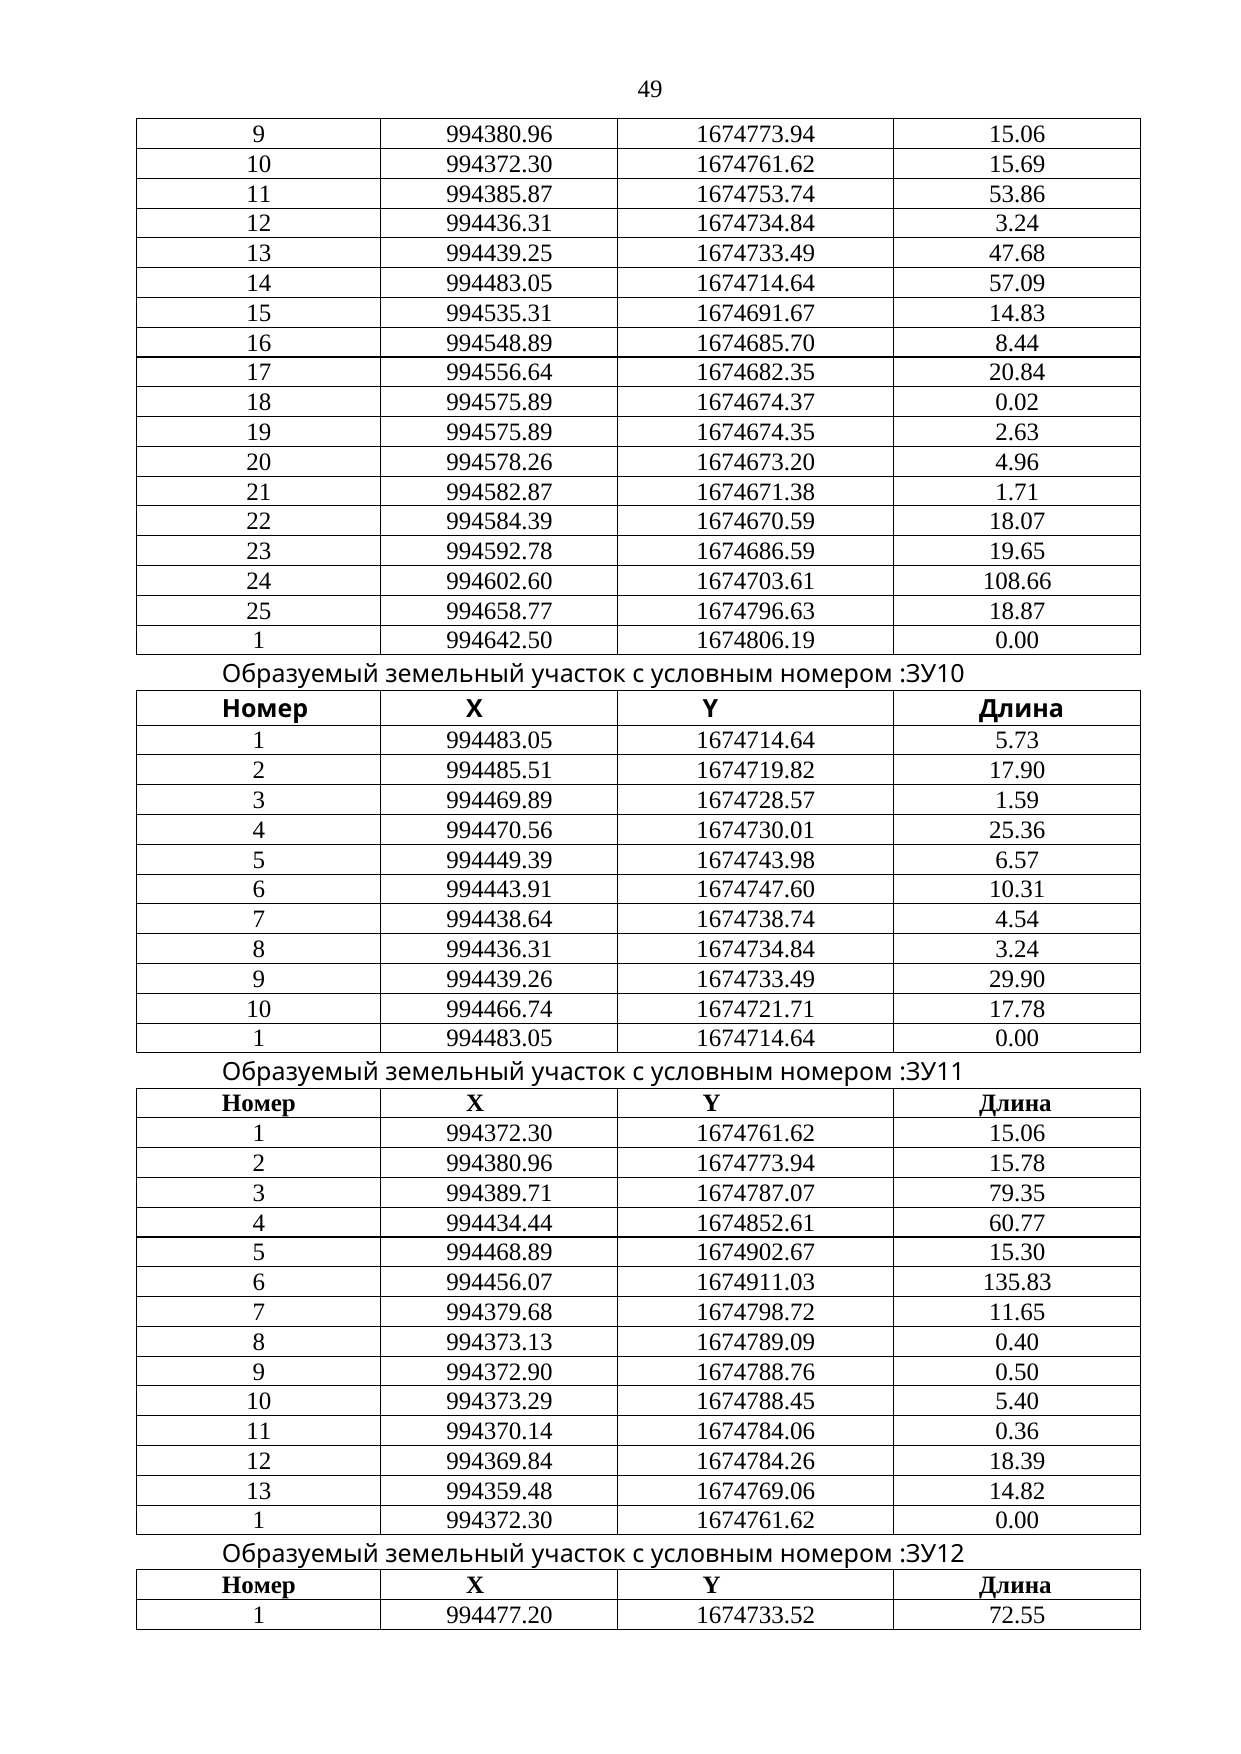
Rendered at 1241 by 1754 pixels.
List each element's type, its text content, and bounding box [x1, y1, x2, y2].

table_cell 9 [137, 964, 380, 993]
table_cell 1674691.67 [618, 298, 893, 327]
table_cell 1674714.64 [618, 1024, 893, 1052]
table_cell 10 [137, 1386, 380, 1415]
table_cell 0.00 [894, 626, 1140, 654]
table_cell 1674911.03 [618, 1267, 893, 1296]
table_cell 5.73 [894, 726, 1140, 754]
table_cell 10 [137, 149, 380, 178]
table_cell 13 [137, 1476, 380, 1504]
table_cell 994370.14 [381, 1416, 617, 1445]
table_cell 994483.05 [381, 726, 617, 754]
table_cell 17 [137, 358, 380, 386]
table_cell 1674761.62 [618, 1118, 893, 1147]
table_cell 1674670.59 [618, 506, 893, 535]
table_cell 1674734.84 [618, 934, 893, 963]
table_cell 11.65 [894, 1297, 1140, 1326]
table_cell 0.40 [894, 1327, 1140, 1356]
table_cell 994556.64 [381, 358, 617, 386]
table_cell 1 [137, 1600, 380, 1629]
table_cell 994385.87 [381, 179, 617, 207]
table_header Номер [137, 691, 380, 724]
table_cell 994575.89 [381, 387, 617, 416]
table_cell 3.24 [894, 209, 1140, 237]
table_cell 25 [137, 596, 380, 624]
table_cell 1 [137, 1118, 380, 1147]
table_cell 4.54 [894, 904, 1140, 933]
table_cell 22 [137, 506, 380, 535]
table_cell 994369.84 [381, 1446, 617, 1475]
table_cell 994483.05 [381, 1024, 617, 1052]
table_cell 13 [137, 238, 380, 267]
table_cell 15.69 [894, 149, 1140, 178]
table_cell 47.68 [894, 238, 1140, 267]
table_cell 994372.30 [381, 149, 617, 178]
table_cell 0.00 [894, 1024, 1140, 1052]
table_cell 4 [137, 1208, 380, 1236]
table_cell 1674796.63 [618, 596, 893, 624]
table_cell 15.06 [894, 1118, 1140, 1147]
table_cell 994372.90 [381, 1357, 617, 1385]
table_cell 6 [137, 1267, 380, 1296]
table_cell 1674852.61 [618, 1208, 893, 1236]
table_cell 24 [137, 566, 380, 595]
table_cell 1674788.76 [618, 1357, 893, 1385]
table_cell 8.44 [894, 328, 1140, 356]
table_cell 1674733.52 [618, 1600, 893, 1629]
table_cell 994485.51 [381, 755, 617, 784]
table_cell 994468.89 [381, 1238, 617, 1266]
table_cell 53.86 [894, 179, 1140, 207]
table_cell 1674747.60 [618, 875, 893, 903]
table_cell 1674703.61 [618, 566, 893, 595]
table_cell 994438.64 [381, 904, 617, 933]
table_cell 9 [137, 119, 380, 148]
table_cell 14.82 [894, 1476, 1140, 1504]
table_cell 994439.25 [381, 238, 617, 267]
table_cell 1674753.74 [618, 179, 893, 207]
table_cell 135.83 [894, 1267, 1140, 1296]
table_cell 12 [137, 209, 380, 237]
table_cell 1 [137, 1024, 380, 1052]
table_cell 994436.31 [381, 209, 617, 237]
table_cell 2 [137, 755, 380, 784]
table_cell 1674806.19 [618, 626, 893, 654]
table_cell 1674734.84 [618, 209, 893, 237]
table_header X [381, 691, 617, 724]
table_cell 994584.39 [381, 506, 617, 535]
table_cell 23 [137, 536, 380, 565]
table_cell 57.09 [894, 268, 1140, 297]
table_cell 72.55 [894, 1600, 1140, 1629]
table_cell 994548.89 [381, 328, 617, 356]
table_cell 1674730.01 [618, 815, 893, 844]
table_cell 994469.89 [381, 785, 617, 814]
table_cell 1674719.82 [618, 755, 893, 784]
table_cell 994439.26 [381, 964, 617, 993]
table_cell 1674773.94 [618, 1148, 893, 1177]
table_cell 994379.68 [381, 1297, 617, 1326]
table_header X [381, 1570, 617, 1599]
table_cell 29.90 [894, 964, 1140, 993]
table_cell 994575.89 [381, 417, 617, 446]
table_cell 11 [137, 1416, 380, 1445]
table_cell 5 [137, 1238, 380, 1266]
table_cell 4.96 [894, 447, 1140, 476]
table_cell 9 [137, 1357, 380, 1385]
table_cell 994483.05 [381, 268, 617, 297]
table_header Y [618, 691, 893, 724]
table_cell 1674761.62 [618, 1506, 893, 1534]
table_cell 17.78 [894, 994, 1140, 1022]
table_cell 1.71 [894, 477, 1140, 505]
table_cell 1674733.49 [618, 238, 893, 267]
table_cell 994477.20 [381, 1600, 617, 1629]
table_cell 14 [137, 268, 380, 297]
text Образуемый земельный участок с условным номером :ЗУ11 [148, 1053, 1181, 1087]
table_cell 4 [137, 815, 380, 844]
table_cell 994449.39 [381, 845, 617, 873]
table_cell 3 [137, 1178, 380, 1207]
table_cell 0.36 [894, 1416, 1140, 1445]
table_cell 1674769.06 [618, 1476, 893, 1504]
table_cell 3 [137, 785, 380, 814]
table_cell 12 [137, 1446, 380, 1475]
table_cell 0.50 [894, 1357, 1140, 1385]
table_cell 25.36 [894, 815, 1140, 844]
table_cell 3.24 [894, 934, 1140, 963]
table_cell 11 [137, 179, 380, 207]
table_header Номер [137, 1089, 380, 1117]
table_cell 1674721.71 [618, 994, 893, 1022]
table_cell 994582.87 [381, 477, 617, 505]
table_cell 994372.30 [381, 1118, 617, 1147]
table_cell 79.35 [894, 1178, 1140, 1207]
table_cell 20 [137, 447, 380, 476]
table_cell 1674773.94 [618, 119, 893, 148]
table_cell 1674674.37 [618, 387, 893, 416]
table_cell 994642.50 [381, 626, 617, 654]
table_cell 994456.07 [381, 1267, 617, 1296]
table_cell 1674714.64 [618, 268, 893, 297]
table_cell 1 [137, 726, 380, 754]
table_cell 0.00 [894, 1506, 1140, 1534]
table_cell 0.02 [894, 387, 1140, 416]
table_cell 15.30 [894, 1238, 1140, 1266]
table_header Длина [894, 691, 1140, 724]
table_cell 994592.78 [381, 536, 617, 565]
table_cell 1674788.45 [618, 1386, 893, 1415]
table_cell 994389.71 [381, 1178, 617, 1207]
table_cell 994436.31 [381, 934, 617, 963]
table_cell 15.78 [894, 1148, 1140, 1177]
table_cell 18.87 [894, 596, 1140, 624]
table_cell 2 [137, 1148, 380, 1177]
table_cell 994373.29 [381, 1386, 617, 1415]
table_header Y [618, 1570, 893, 1599]
table_cell 7 [137, 1297, 380, 1326]
table_cell 1674798.72 [618, 1297, 893, 1326]
table_cell 1674789.09 [618, 1327, 893, 1356]
table_cell 994434.44 [381, 1208, 617, 1236]
table_cell 2.63 [894, 417, 1140, 446]
table_cell 994380.96 [381, 119, 617, 148]
table_cell 1.59 [894, 785, 1140, 814]
table_header Номер [137, 1570, 380, 1599]
table_cell 1674714.64 [618, 726, 893, 754]
table_cell 1674686.59 [618, 536, 893, 565]
table_cell 14.83 [894, 298, 1140, 327]
table_cell 15 [137, 298, 380, 327]
table_cell 7 [137, 904, 380, 933]
table_cell 994578.26 [381, 447, 617, 476]
table_cell 994658.77 [381, 596, 617, 624]
table_cell 1674784.06 [618, 1416, 893, 1445]
table_cell 1674685.70 [618, 328, 893, 356]
table_cell 1674671.38 [618, 477, 893, 505]
table_cell 1 [137, 626, 380, 654]
table_cell 1674673.20 [618, 447, 893, 476]
table_cell 994443.91 [381, 875, 617, 903]
table_cell 10 [137, 994, 380, 1022]
table_cell 60.77 [894, 1208, 1140, 1236]
table_cell 994380.96 [381, 1148, 617, 1177]
table_header Y [618, 1089, 893, 1117]
table_cell 1674787.07 [618, 1178, 893, 1207]
table_cell 8 [137, 934, 380, 963]
table_cell 18.39 [894, 1446, 1140, 1475]
table_cell 1674728.57 [618, 785, 893, 814]
table_cell 994373.13 [381, 1327, 617, 1356]
table_cell 17.90 [894, 755, 1140, 784]
table_cell 1674674.35 [618, 417, 893, 446]
table_cell 1674761.62 [618, 149, 893, 178]
table_cell 1674738.74 [618, 904, 893, 933]
table_cell 994535.31 [381, 298, 617, 327]
table_cell 108.66 [894, 566, 1140, 595]
table_cell 1674784.26 [618, 1446, 893, 1475]
table_header X [381, 1089, 617, 1117]
table_cell 15.06 [894, 119, 1140, 148]
table_cell 1674743.98 [618, 845, 893, 873]
table_cell 10.31 [894, 875, 1140, 903]
table_cell 994466.74 [381, 994, 617, 1022]
table_cell 5.40 [894, 1386, 1140, 1415]
table_cell 994470.56 [381, 815, 617, 844]
table_cell 18 [137, 387, 380, 416]
table_cell 8 [137, 1327, 380, 1356]
table_cell 16 [137, 328, 380, 356]
table_cell 1674733.49 [618, 964, 893, 993]
table_cell 1 [137, 1506, 380, 1534]
table_cell 6 [137, 875, 380, 903]
table_cell 994359.48 [381, 1476, 617, 1504]
table_cell 1674682.35 [618, 358, 893, 386]
table_header Длина [894, 1570, 1140, 1599]
table_cell 19.65 [894, 536, 1140, 565]
table_cell 19 [137, 417, 380, 446]
text Образуемый земельный участок с условным номером :ЗУ10 [148, 655, 1181, 689]
table_cell 20.84 [894, 358, 1140, 386]
table_cell 1674902.67 [618, 1238, 893, 1266]
text Образуемый земельный участок с условным номером :ЗУ12 [148, 1535, 1181, 1569]
table_cell 994602.60 [381, 566, 617, 595]
table_cell 6.57 [894, 845, 1140, 873]
table_cell 994372.30 [381, 1506, 617, 1534]
table_header Длина [894, 1089, 1140, 1117]
table_cell 21 [137, 477, 380, 505]
table_cell 5 [137, 845, 380, 873]
table_cell 18.07 [894, 506, 1140, 535]
